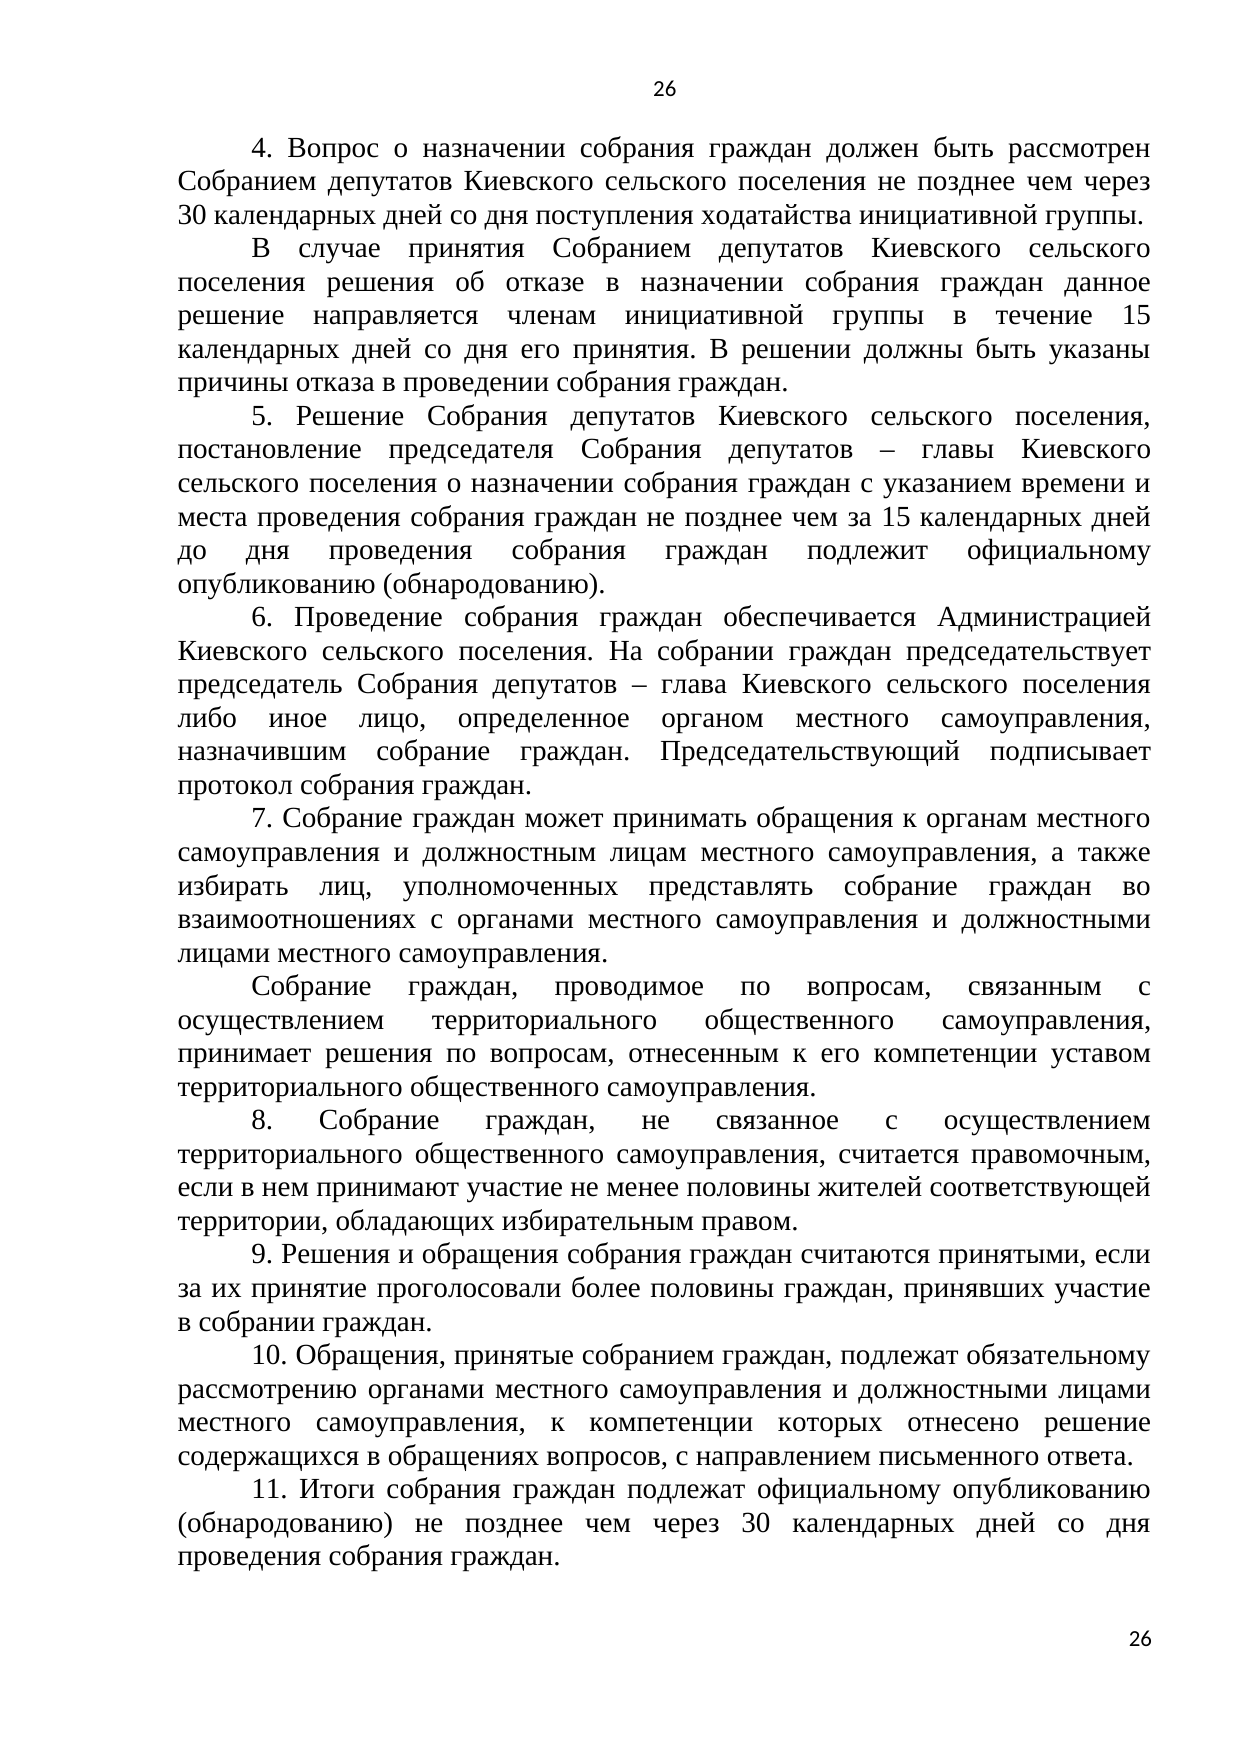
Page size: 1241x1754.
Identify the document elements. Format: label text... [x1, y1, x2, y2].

text 6. Проведение собрания граждан обеспечивается Администрацией Киевского сельского поселения. На собрании граждан председательствует председатель Собрания депутатов – глава Киевского сельского поселения либо иное лицо, определенное органом местного самоуправления, назначившим собрание граждан. Председательствующий подписывает протокол собрания граждан. [177, 599, 1152, 801]
text 9. Решения и обращения собрания граждан считаются принятыми, если за их принятие проголосовали более половины граждан, принявших участие в собрании граждан. [177, 1237, 1152, 1337]
text 5. Решение Собрания депутатов Киевского сельского поселения, постановление председателя Собрания депутатов – главы Киевского сельского поселения о назначении собрания граждан с указанием времени и места проведения собрания граждан не позднее чем за 15 календарных дней до дня проведения собрания граждан подлежит официальному опубликованию (обнародованию). [177, 398, 1152, 599]
text 4. Вопрос о назначении собрания граждан должен быть рассмотрен Собранием депутатов Киевского сельского поселения не позднее чем через 30 календарных дней со дня поступления ходатайства инициативной группы. [177, 130, 1152, 230]
text Собрание граждан, проводимое по вопросам, связанным с осуществлением территориального общественного самоуправления, принимает решения по вопросам, отнесенным к его компетенции уставом территориального общественного самоуправления. [177, 968, 1152, 1102]
text 8. Собрание граждан, не связанное с осуществлением территориального общественного самоуправления, считается правомочным, если в нем принимают участие не менее половины жителей соответствующей территории, обладающих избирательным правом. [177, 1102, 1152, 1237]
text 7. Собрание граждан может принимать обращения к органам местного самоуправления и должностным лицам местного самоуправления, а также избирать лиц, уполномоченных представлять собрание граждан во взаимоотношениях с органами местного самоуправления и должностными лицами местного самоуправления. [177, 801, 1152, 968]
text 10. Обращения, принятые собранием граждан, подлежат обязательному рассмотрению органами местного самоуправления и должностными лицами местного самоуправления, к компетенции которых отнесено решение содержащихся в обращениях вопросов, с направлением письменного ответа. [177, 1337, 1152, 1471]
text 11. Итоги собрания граждан подлежат официальному опубликованию (обнародованию) не позднее чем через 30 календарных дней со дня проведения собрания граждан. [177, 1471, 1152, 1572]
text В случае принятия Собранием депутатов Киевского сельского поселения решения об отказе в назначении собрания граждан данное решение направляется членам инициативной группы в течение 15 календарных дней со дня его принятия. В решении должны быть указаны причины отказа в проведении собрания граждан. [177, 230, 1152, 398]
